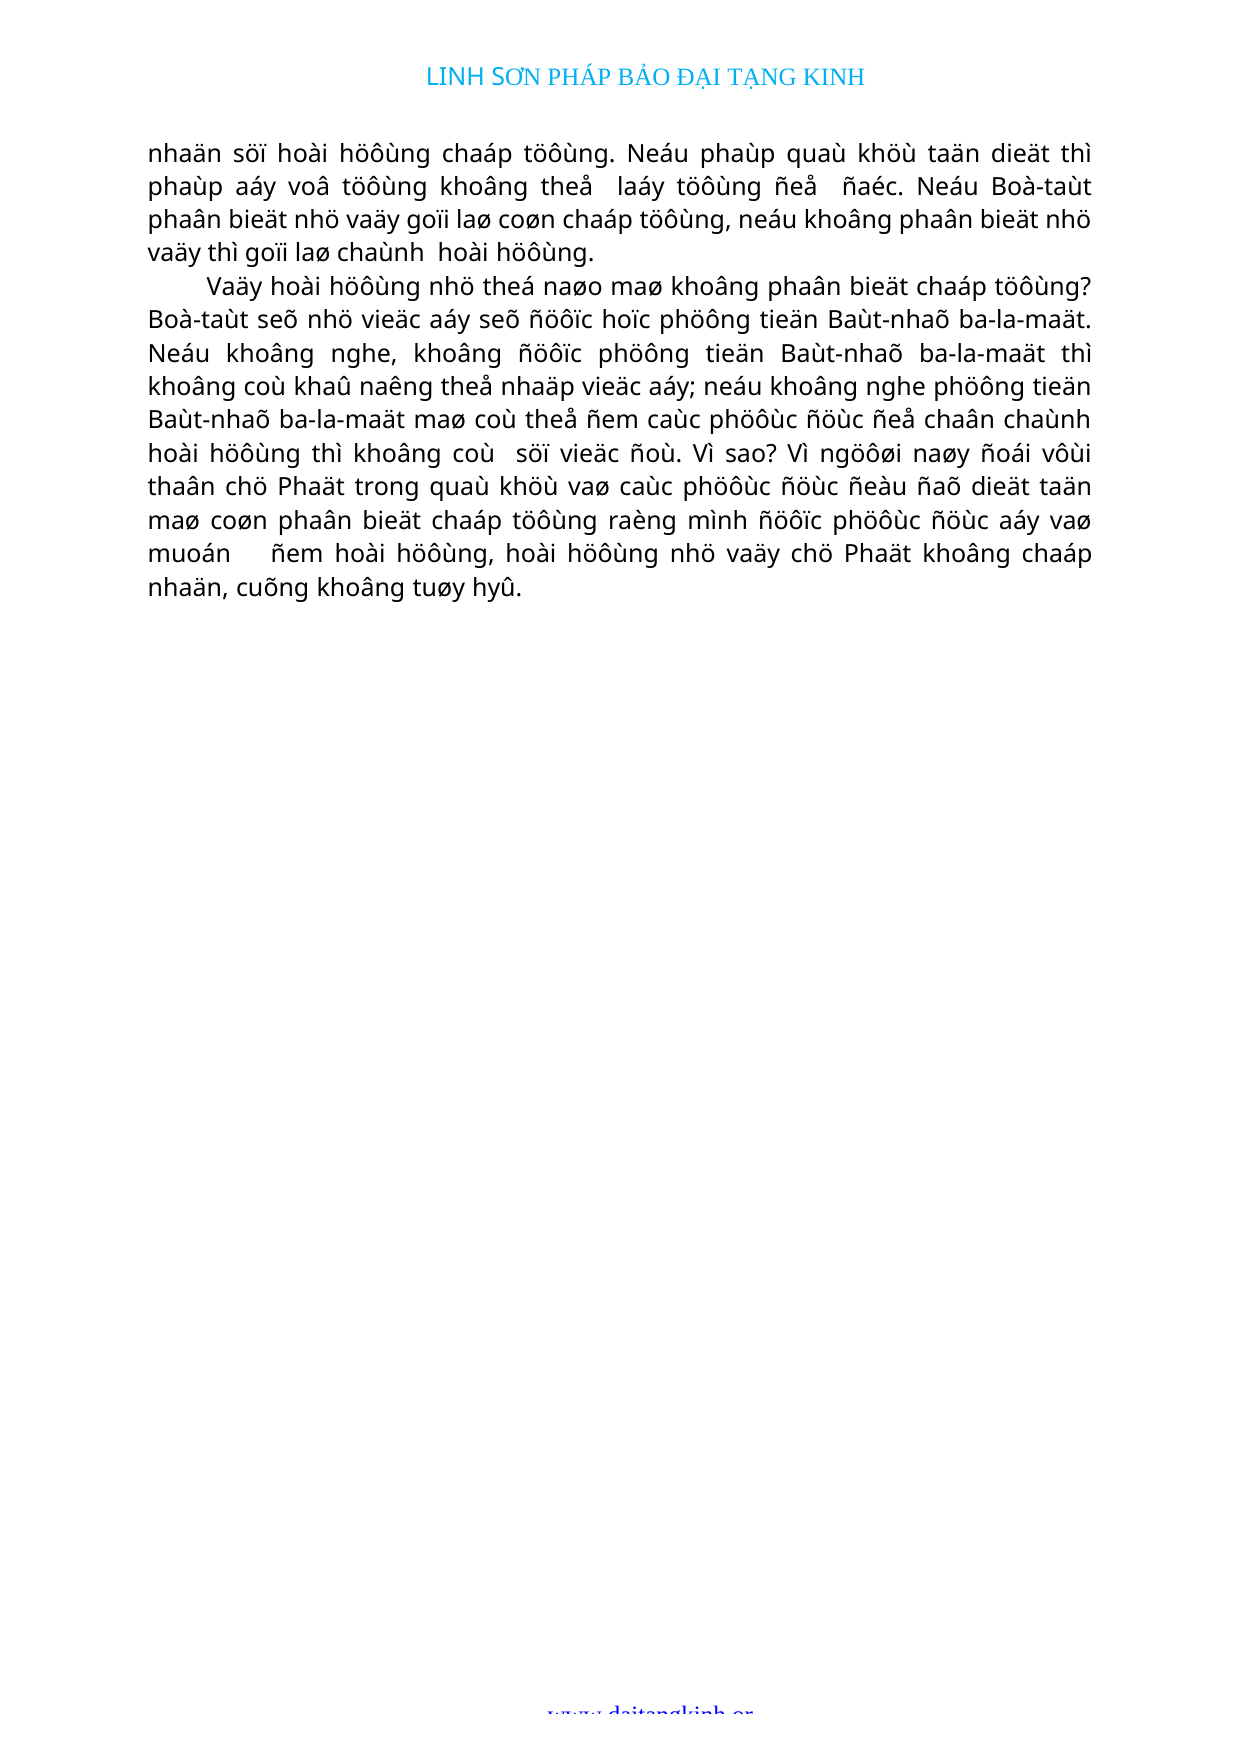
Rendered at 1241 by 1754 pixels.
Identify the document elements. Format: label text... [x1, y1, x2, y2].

text Vaäy hoài höôùng nhö theá naøo maø khoâng phaân bieät chaáp töôùng? Boà-taùt seõ nhö vieäc aáy seõ ñöôïc hoïc phöông tieän Baùt-nhaõ ba-la-maät. Neáu khoâng nghe, khoâng ñöôïc phöông tieän Baùt-nhaõ ba-la-maät thì khoâng coù khaû naêng theå nhaäp vieäc aáy; neáu khoâng nghe phöông tieän Baùt-nhaõ ba-la-maät maø coù theå ñem caùc phöôùc ñöùc ñeå chaân chaùnh hoài höôùng thì khoâng coù söï vieäc ñoù. Vì sao? Vì ngöôøi naøy ñoái vôùi thaân chö Phaät trong quaù khöù vaø caùc phöôùc ñöùc ñeàu ñaõ dieät taän maø coøn phaân bieät chaáp töôùng raèng mình ñöôïc phöôùc ñöùc aáy vaø muoán ñem hoài höôùng, hoài höôùng nhö vaäy chö Phaät khoâng chaáp nhaän, cuõng khoâng tuøy hyû. [147, 269, 1093, 603]
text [147, 135, 1093, 269]
